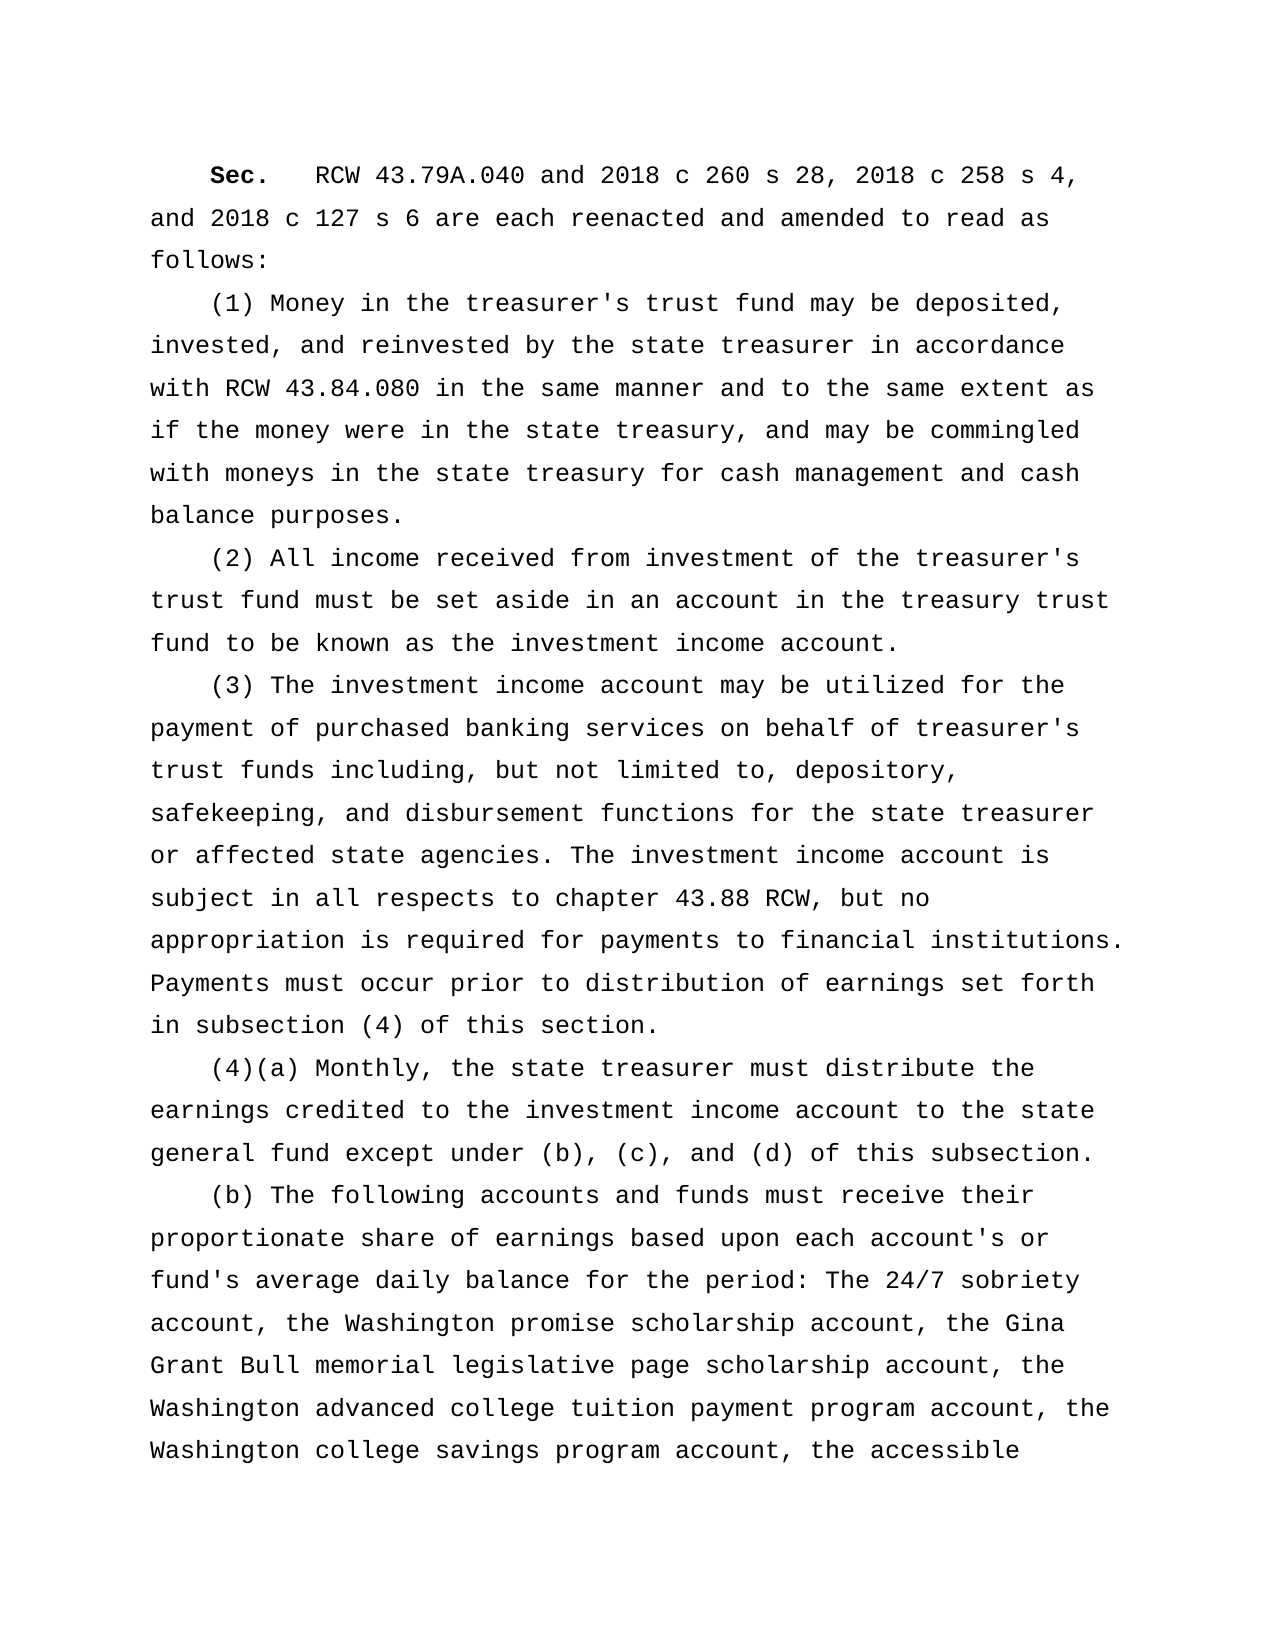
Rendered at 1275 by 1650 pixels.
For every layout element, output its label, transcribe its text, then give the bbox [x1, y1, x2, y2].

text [150, 1170, 1125, 1467]
text Sec. RCW 43.79A.040 and 2018 c 260 s 28, 2018 c 258 s 4, and 2018 c 127 s 6 are each reenacted and amended to read as follows: [150, 150, 1125, 277]
text (3) The investment income account may be utilized for the payment of purchased banking services on behalf of treasurer's trust funds including, but not limited to, depository, safekeeping, and disbursement functions for the state treasurer or affected state agencies. The investment income account is subject in all respects to chapter 43.88 RCW, but no appropriation is required for payments to financial institutions. Payments must occur prior to distribution of earnings set forth in subsection (4) of this section. [150, 660, 1125, 1042]
text (2) All income received from investment of the treasurer's trust fund must be set aside in an account in the treasury trust fund to be known as the investment income account. [150, 532, 1125, 660]
text (4)(a) Monthly, the state treasurer must distribute the earnings credited to the investment income account to the state general fund except under (b), (c), and (d) of this subsection. [150, 1042, 1125, 1170]
text (1) Money in the treasurer's trust fund may be deposited, invested, and reinvested by the state treasurer in accordance with RCW 43.84.080 in the same manner and to the same extent as if the money were in the state treasury, and may be commingled with moneys in the state treasury for cash management and cash balance purposes. [150, 277, 1125, 532]
